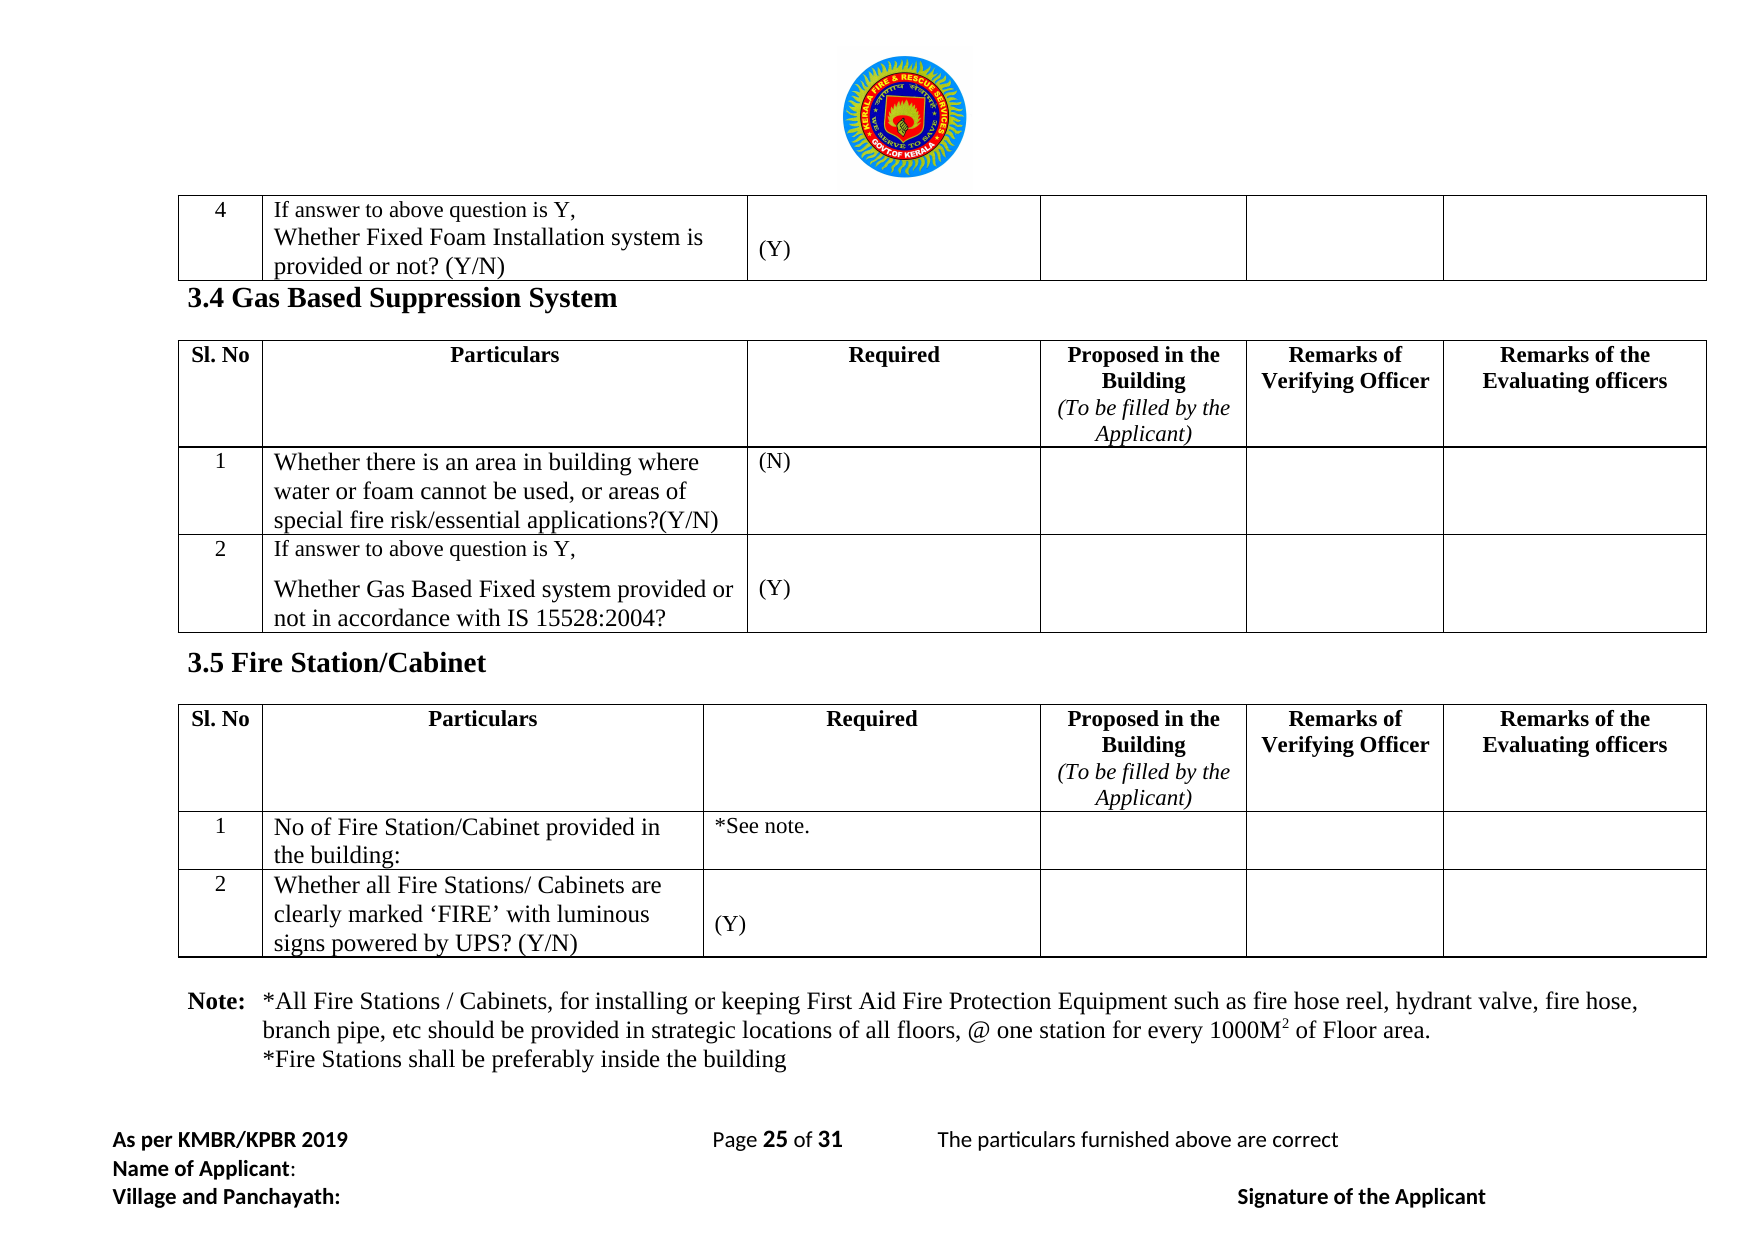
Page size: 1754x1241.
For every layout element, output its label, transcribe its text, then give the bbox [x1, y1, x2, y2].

table_cell [1041, 535, 1246, 632]
table_cell [1041, 812, 1246, 869]
table_cell [1444, 196, 1706, 279]
table_cell 1 [179, 812, 262, 869]
table_cell No of Fire Station/Cabinet provided in the building: [263, 812, 703, 869]
picture [837, 46, 973, 195]
table_header Required [704, 705, 1040, 811]
table_cell 1 [179, 448, 262, 534]
table_header Required [748, 341, 1040, 446]
table_cell [1041, 448, 1246, 534]
table_cell [1247, 448, 1443, 534]
table_cell (Y) [704, 870, 1040, 956]
table_cell Whether all Fire Stations/ Cabinets are clearly marked ‘FIRE’ with luminous signs powered by UPS? (Y/N) [263, 870, 703, 956]
table_cell [1041, 196, 1246, 279]
table_cell 2 [179, 870, 262, 956]
table_cell [1444, 870, 1706, 956]
text 3.5 Fire Station/Cabinet [187, 645, 1697, 678]
table_cell [1247, 870, 1443, 956]
table_header Sl. No [179, 705, 262, 811]
table_header Remarks of the Evaluating officers [1444, 705, 1706, 811]
table_cell (Y) [748, 535, 1040, 632]
table_cell [1247, 535, 1443, 632]
table_cell *See note. [704, 812, 1040, 869]
table_cell (N) [748, 448, 1040, 534]
table_header Sl. No [179, 341, 262, 446]
text Note: *All Fire Stations / Cabinets, for installing or keeping First Aid Fire Protection Equipment such as fire hose reel, hydrant valve, fire hose, branch pipe, etc should be provided in strategic locations of all floors, @ one station for every 1000M2 of Floor area. [187, 986, 1697, 1044]
table_header Remarks of Verifying Officer [1247, 341, 1443, 446]
table_header Remarks of the Evaluating officers [1444, 341, 1706, 446]
table_header Proposed in the Building (To be filled by the Applicant) [1041, 705, 1246, 811]
table_cell [1444, 448, 1706, 534]
table_cell Whether there is an area in building where water or foam cannot be used, or areas of special fire risk/essential applications?(Y/N) [263, 448, 747, 534]
table_header Particulars [263, 705, 703, 811]
table_cell [1247, 812, 1443, 869]
table_cell 4 [179, 196, 262, 279]
table_cell [1444, 812, 1706, 869]
table_cell (Y) [748, 196, 1040, 279]
text 3.4 Gas Based Suppression System [187, 281, 1697, 314]
table_cell 2 [179, 535, 262, 632]
table_header Remarks of Verifying Officer [1247, 705, 1443, 811]
table_cell [1247, 196, 1443, 279]
table_header Particulars [263, 341, 747, 446]
table_cell [1041, 870, 1246, 956]
table_cell If answer to above question is Y, Whether Gas Based Fixed system provided or not in accordance with IS 15528:2004? [263, 535, 747, 632]
table_cell If answer to above question is Y, Whether Fixed Foam Installation system is provided or not? (Y/N) [263, 196, 747, 279]
text *Fire Stations shall be preferably inside the building [187, 1044, 1697, 1072]
table_cell [1444, 535, 1706, 632]
table_header Proposed in the Building (To be filled by the Applicant) [1041, 341, 1246, 446]
